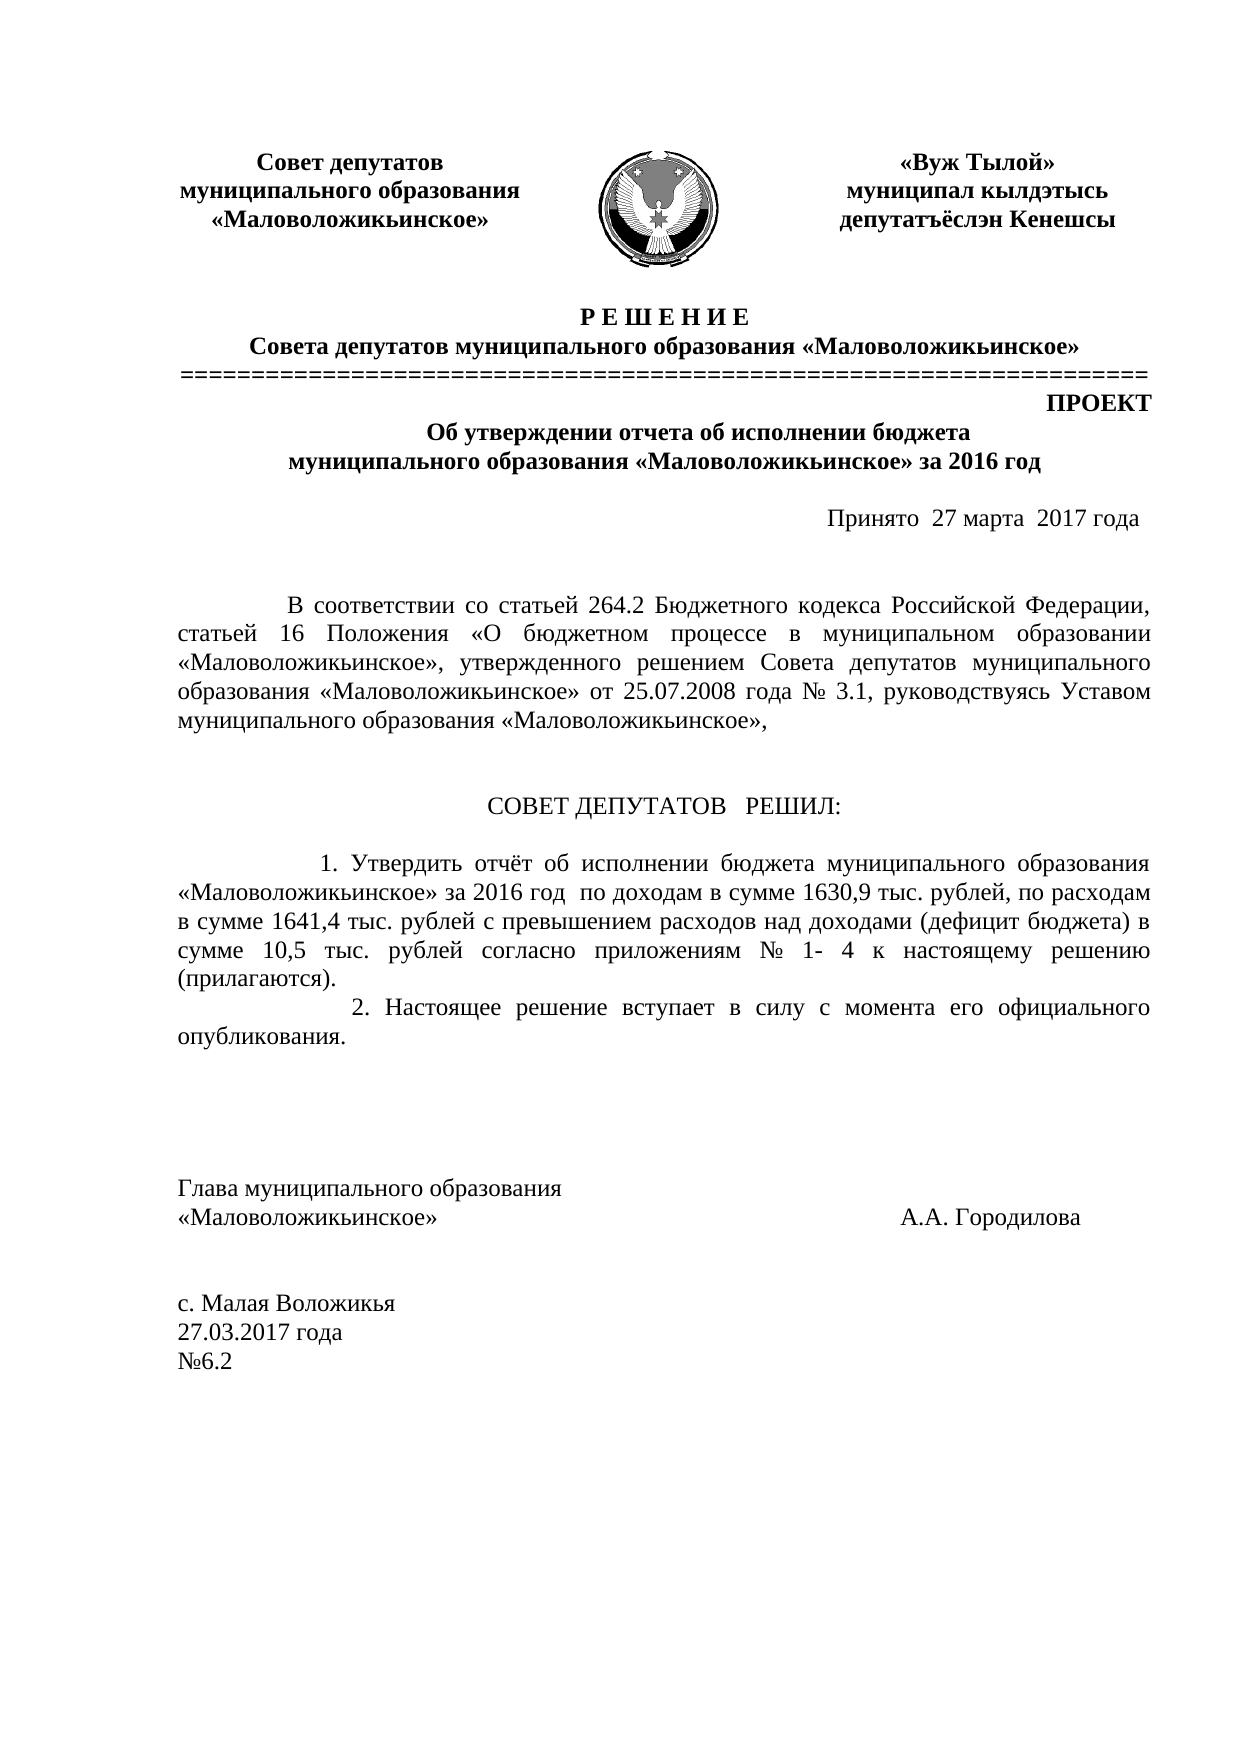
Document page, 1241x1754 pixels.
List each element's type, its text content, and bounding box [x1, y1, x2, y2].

picture [590, 146, 725, 274]
subtitle Принято 27 марта 2017 года [177, 503, 1152, 532]
text Р Е Ш Е Н И Е [177, 302, 1152, 331]
text 27.03.2017 года [177, 1317, 1152, 1346]
table_header «Вуж Тылой» муниципал кылдэтысь депутатъёслэн Кенешсы [726, 118, 1228, 273]
text СОВЕТ ДЕПУТАТОВ РЕШИЛ: [177, 791, 1152, 820]
text 1. Утвердить отчёт об исполнении бюджета муниципального образования «Маловоложикьинское» за 2016 год по доходам в сумме 1630,9 тыс. рублей, по расходам в сумме 1641,4 тыс. рублей с превышением расходов над доходами (дефицит бюджета) в сумме 10,5 тыс. рублей согласно приложениям № 1- 4 к настоящему решению (прилагаются). [177, 848, 1152, 992]
table_header Совет депутатов муниципального образования «Маловоложикьинское» [121, 118, 579, 273]
text Совета депутатов муниципального образования «Маловоложикьинское» [177, 331, 1152, 360]
text 2. Настоящее решение вступает в силу с момента его официального опубликования. [177, 992, 1152, 1050]
text №6.2 [177, 1346, 1152, 1375]
text В соответствии со статьей 264.2 Бюджетного кодекса Российской Федерации, статьей 16 Положения «О бюджетном процессе в муниципальном образовании «Маловоложикьинское», утвержденного решением Совета депутатов муниципального образования «Маловоложикьинское» от 25.07.2008 года № 3.1, руководствуясь Уставом муниципального образования «Маловоложикьинское», [177, 590, 1152, 733]
text с. Малая Воложикья [177, 1288, 1152, 1317]
text Об утверждении отчета об исполнении бюджета [177, 417, 1152, 446]
text «Маловоложикьинское» А.А. Городилова [177, 1202, 1152, 1231]
text Глава муниципального образования [177, 1173, 1152, 1202]
text ==================================================================== [177, 360, 1152, 388]
text муниципального образования «Маловоложикьинское» за 2016 год [177, 446, 1152, 475]
text ПРОЕКТ [177, 388, 1152, 417]
table_header [579, 118, 726, 273]
